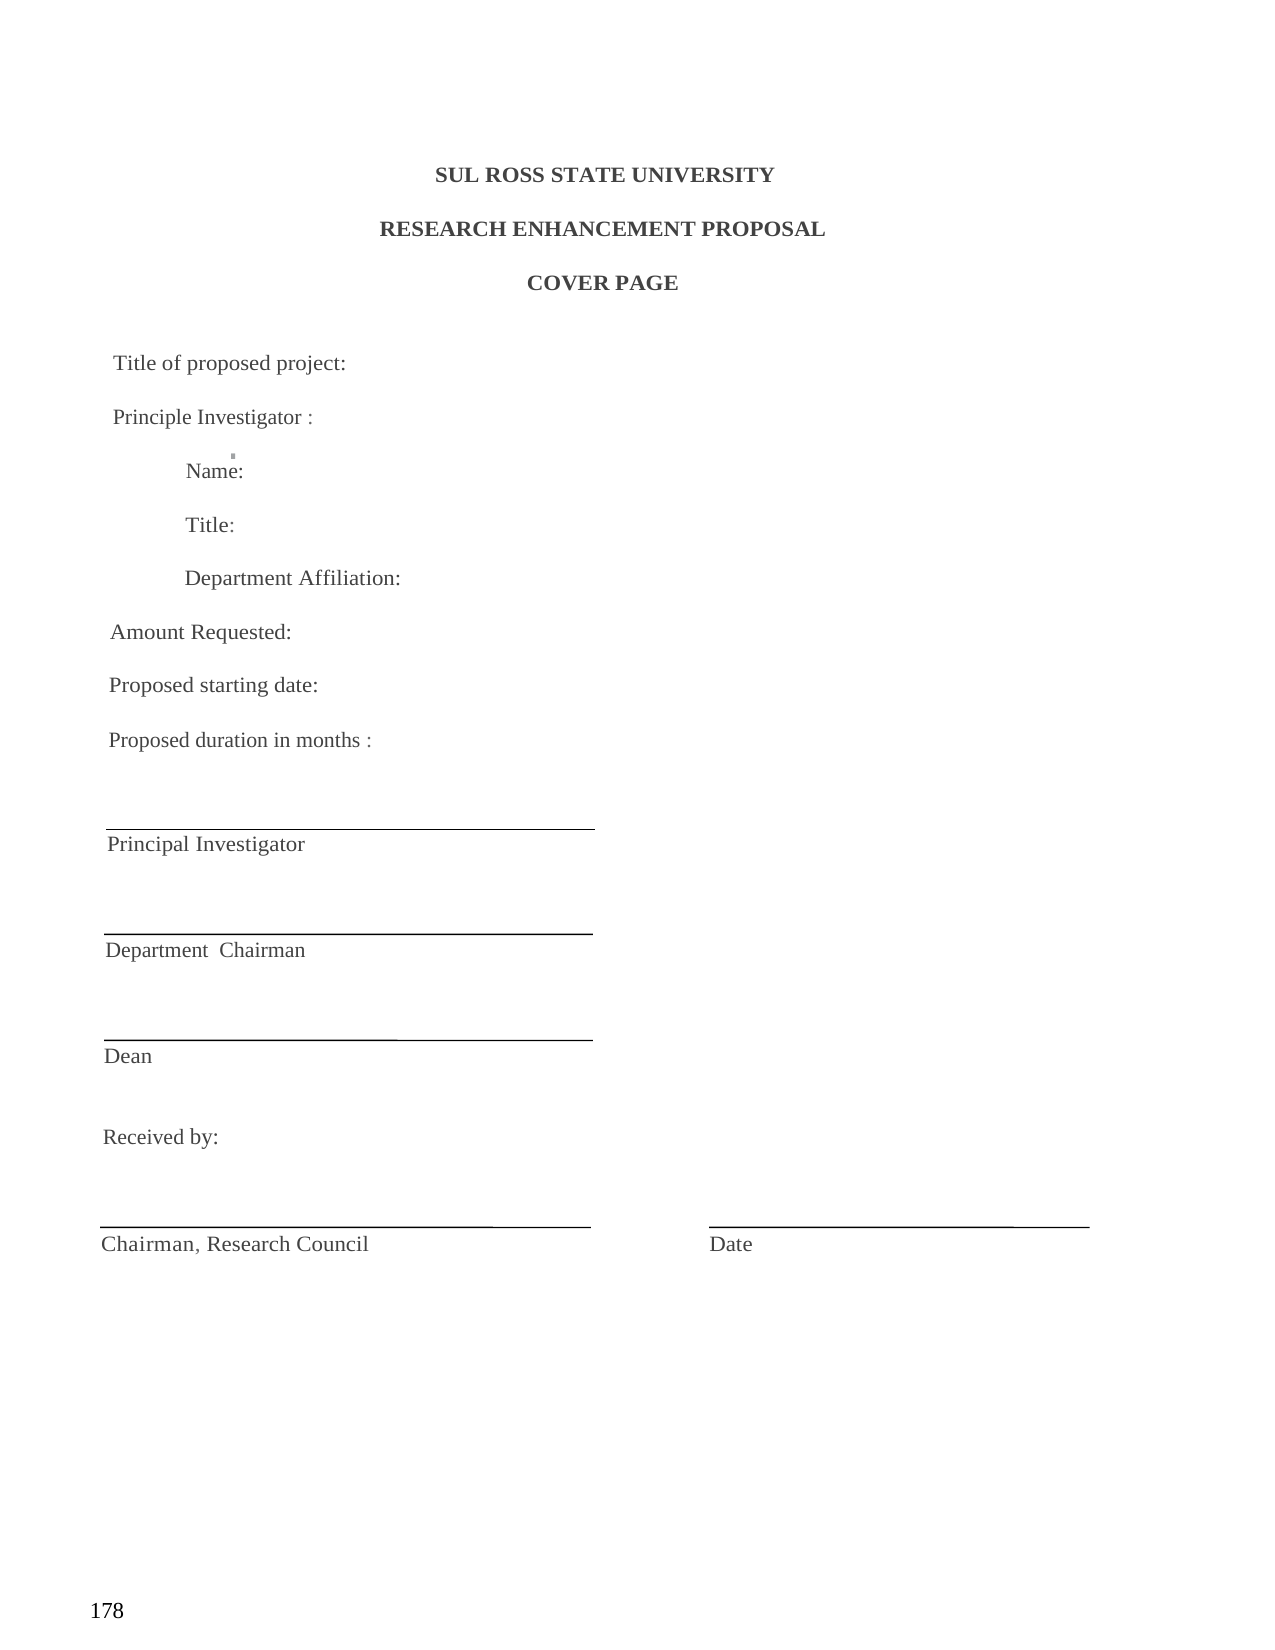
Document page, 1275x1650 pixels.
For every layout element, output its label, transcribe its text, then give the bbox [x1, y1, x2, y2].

text Proposed duration in months : [108, 727, 1192, 752]
text Received by: [103, 1123, 1192, 1149]
text Chairman, Research Council Date [101, 1223, 1192, 1256]
text Title of proposed project: [113, 350, 1192, 376]
text Department Affiliation: Amount Requested: [109, 565, 404, 644]
text SUL ROSS STATE UNIVERSITY RESEARCH ENHANCEMENT PROPOSAL COVER PAGE [377, 162, 829, 295]
text Proposed starting date: [109, 674, 1192, 698]
text Dean [104, 1036, 1192, 1069]
text Principle Investigator : Name: [113, 404, 369, 483]
text Title: [185, 512, 1192, 537]
text Principal Investigator [107, 825, 1192, 856]
text Department Chairman [105, 930, 1192, 962]
